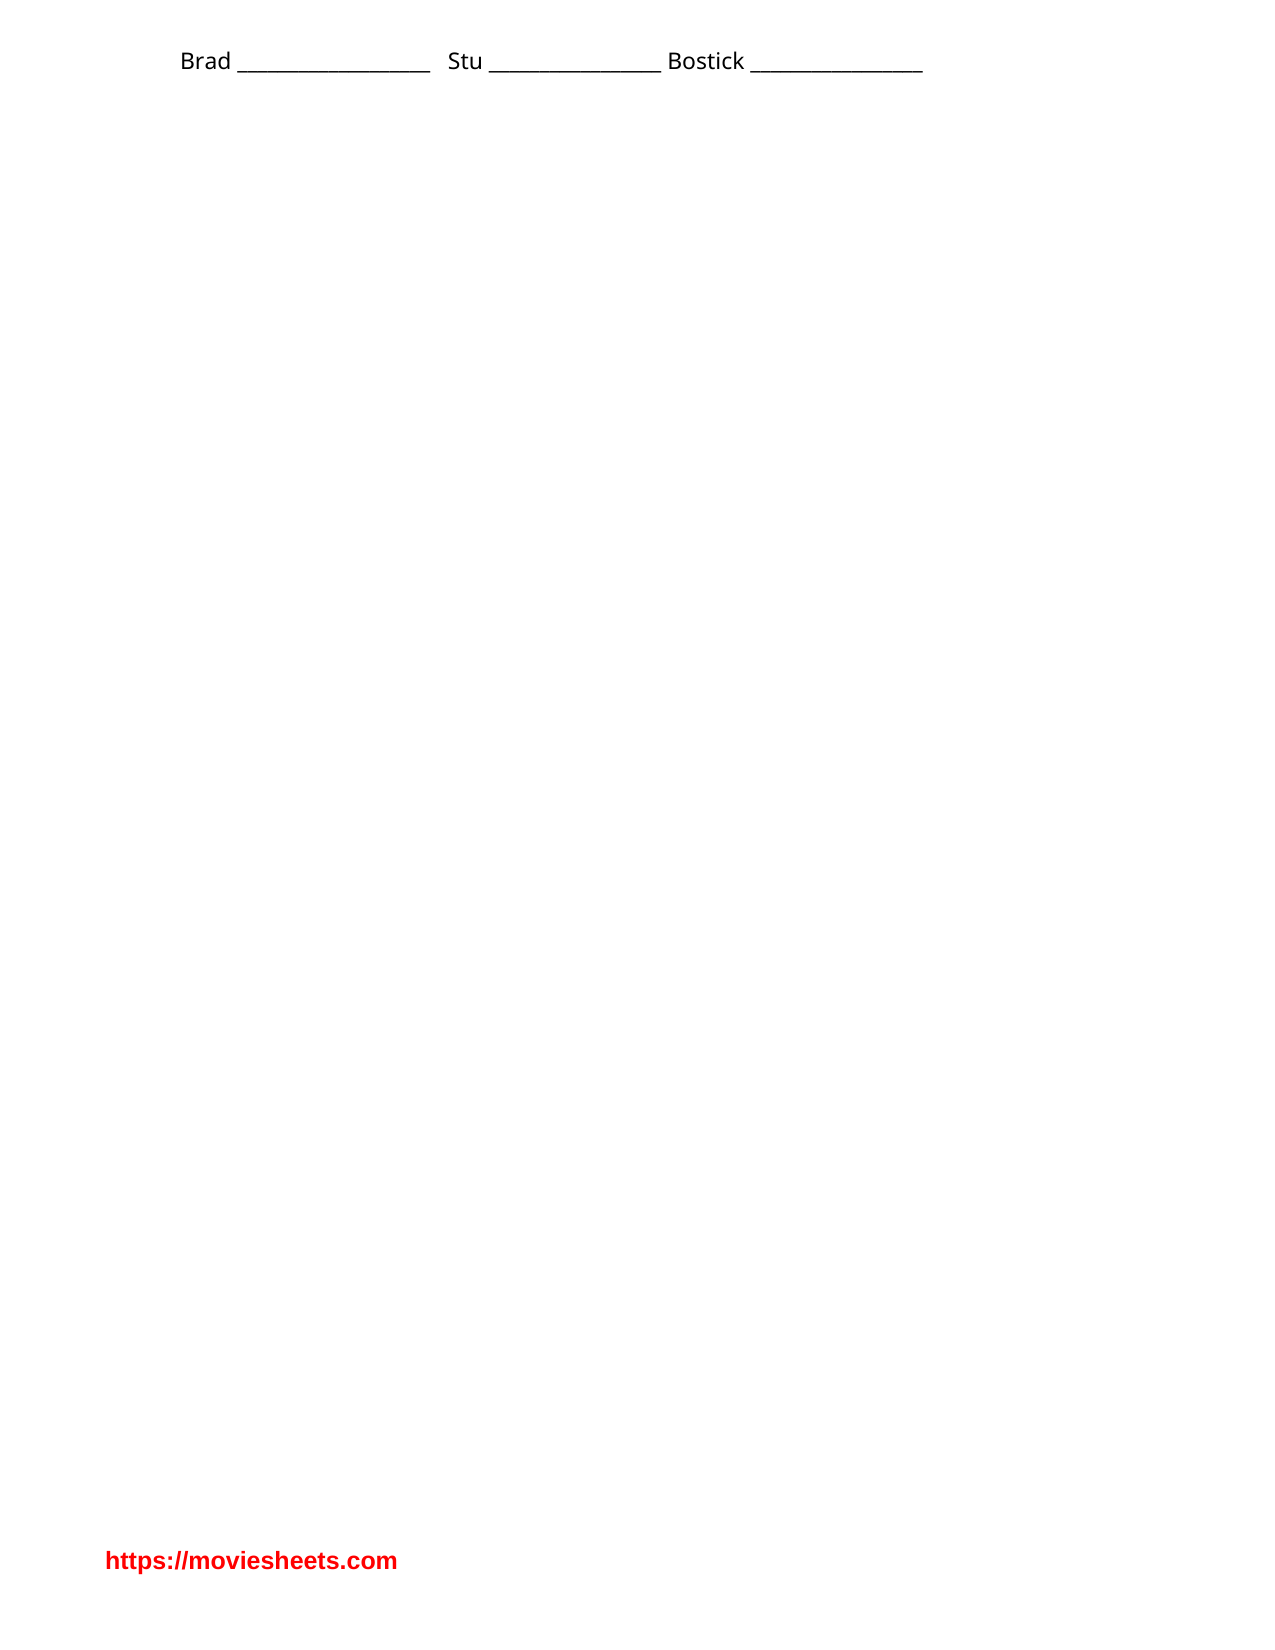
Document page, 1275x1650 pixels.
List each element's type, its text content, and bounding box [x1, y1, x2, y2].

text Brad ___________________ Stu _________________ Bostick _________________ [180, 45, 1170, 76]
